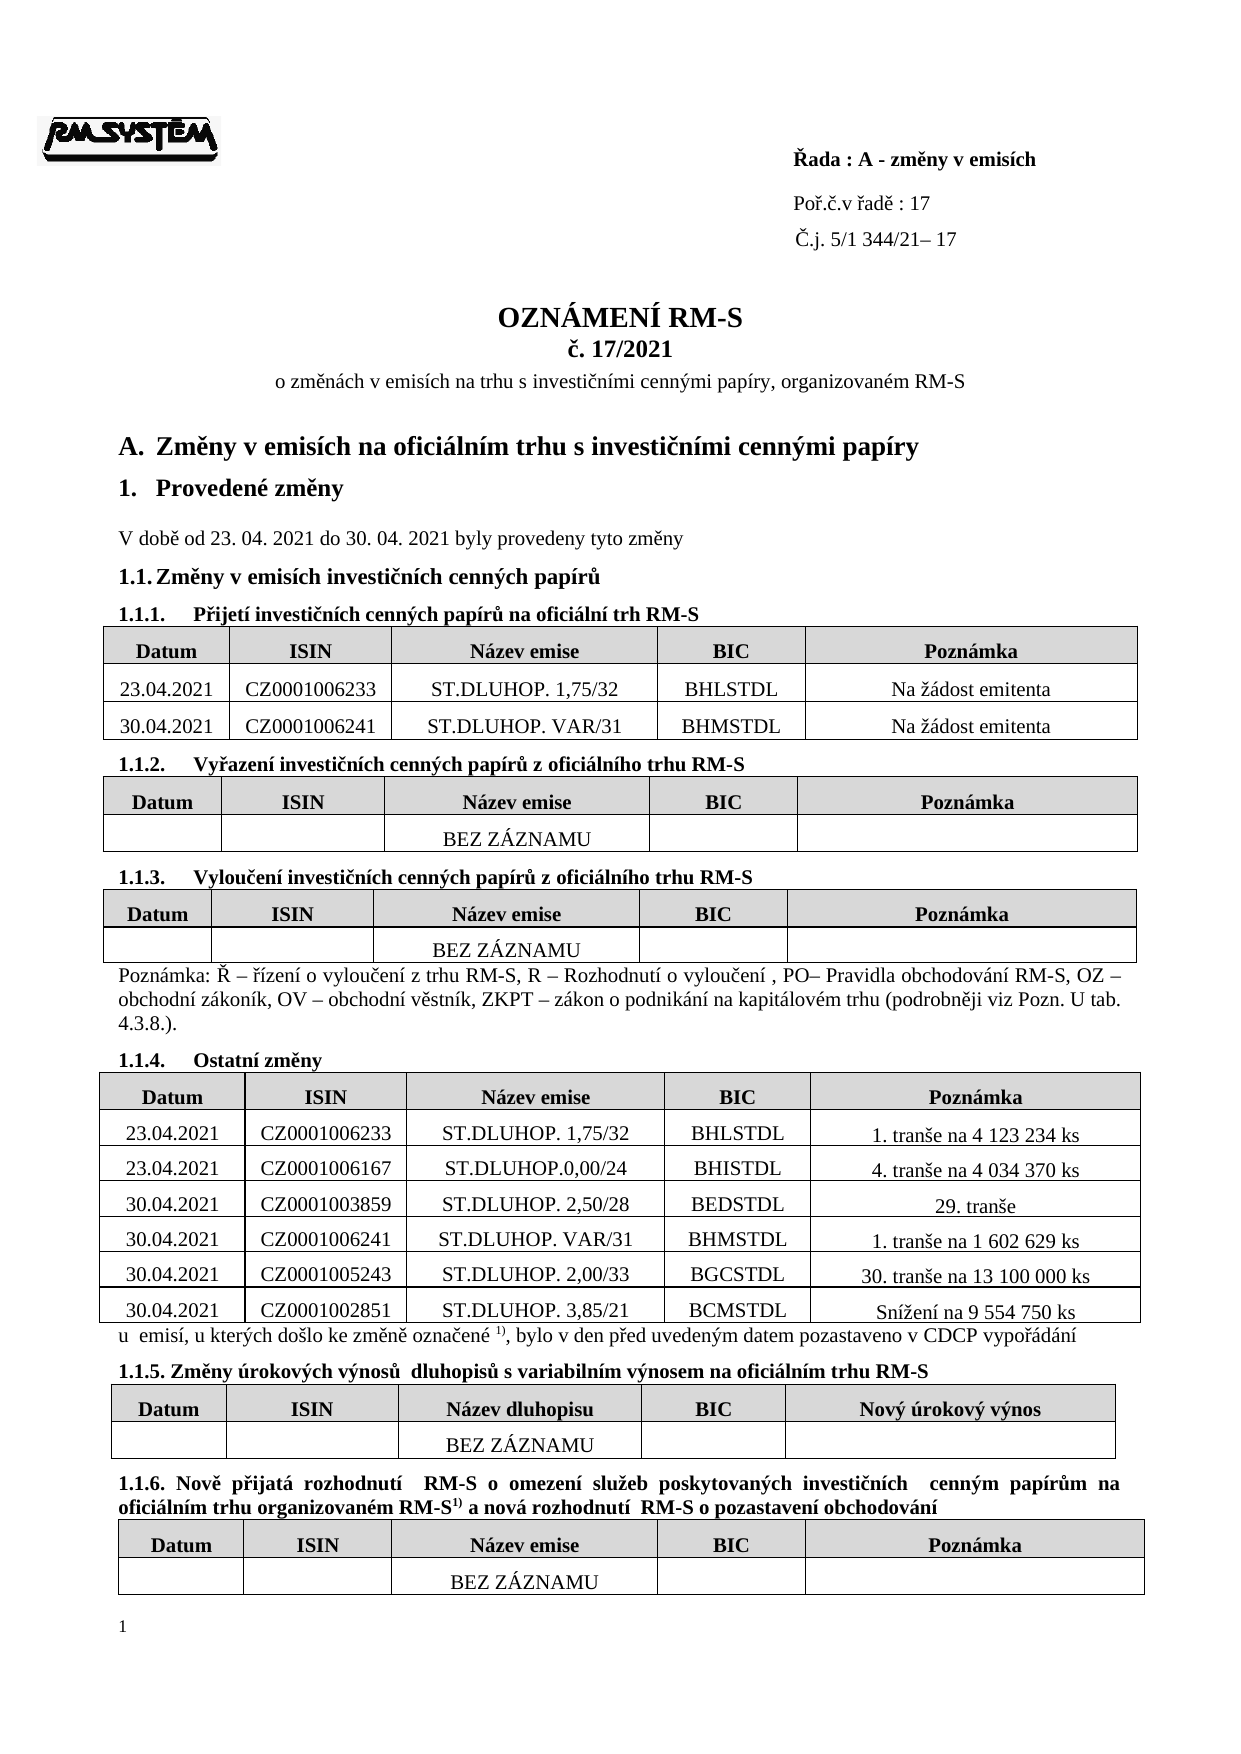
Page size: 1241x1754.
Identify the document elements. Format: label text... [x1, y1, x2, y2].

subtitle 1.1.6. Nově přijatá rozhodnutí RM-S o omezení služeb poskytovaných investičních cenným papírům na oficiálním trhu organizovaném RM-S1) a nová rozhodnutí RM-S o pozastavení obchodování [118, 1471, 1122, 1519]
table_cell 30. tranše na 13 100 000 ks [811, 1252, 1140, 1286]
table_cell 30.04.2021 [104, 702, 229, 738]
table_header Nový úrokový výnos [786, 1385, 1115, 1421]
text V době od 23. 04. 2021 do 30. 04. 2021 byly provedeny tyto změny [118, 526, 1122, 550]
table_cell [212, 928, 373, 962]
table_cell BEZ ZÁZNAMU [392, 1558, 657, 1594]
table_cell CZ0001002851 [246, 1288, 406, 1322]
table_cell BGCSTDL [665, 1252, 810, 1286]
table_header ISIN [244, 1520, 391, 1557]
table_cell BHMSTDL [658, 702, 805, 738]
table_cell 30.04.2021 [100, 1181, 244, 1216]
table_header ISIN [212, 890, 373, 926]
table_cell CZ0001006233 [246, 1110, 406, 1145]
table_cell [798, 815, 1137, 851]
table_cell 1. tranše na 4 123 234 ks [811, 1110, 1140, 1145]
table_header Poznámka [811, 1073, 1140, 1109]
table_cell 23.04.2021 [100, 1110, 244, 1145]
table_header Datum [104, 627, 229, 663]
table_header Název emise [374, 890, 639, 926]
table_cell CZ0001006241 [246, 1217, 406, 1251]
table_cell [104, 815, 221, 851]
subtitle 1.1.5. Změny úrokových výnosů dluhopisů s variabilním výnosem na oficiálním trhu RM-S [118, 1359, 1122, 1383]
table_cell BEZ ZÁZNAMU [385, 815, 649, 851]
picture [36, 116, 222, 166]
text u emisí, u kterých došlo ke změně označené 1), bylo v den před uvedeným datem pozastaveno v CDCP vypořádání [118, 1323, 1122, 1347]
subtitle Ostatní změny [118, 1048, 1122, 1072]
table_header Název emise [407, 1073, 664, 1109]
text Řada : A - změny v emisích Poř.č.v řadě : 17 [15, 116, 1122, 215]
table_cell CZ0001006167 [246, 1146, 406, 1180]
table_header Název emise [385, 777, 649, 814]
table_cell Snížení na 9 554 750 ks [811, 1288, 1140, 1322]
table_cell 23.04.2021 [100, 1146, 244, 1180]
subtitle Přijetí investičních cenných papírů na oficiální trh RM-S [118, 602, 1122, 626]
text o změnách v emisích na trhu s investičními cennými papíry, organizovaném RM-S [118, 369, 1122, 417]
table_cell ST.DLUHOP. VAR/31 [407, 1217, 664, 1251]
table_cell CZ0001006241 [230, 702, 391, 738]
table_header Poznámka [788, 890, 1136, 926]
table_cell 29. tranše [811, 1181, 1140, 1216]
table_header BIC [658, 1520, 805, 1557]
table_cell [788, 928, 1136, 962]
table_header Poznámka [798, 777, 1137, 814]
table_header Datum [119, 1520, 243, 1557]
table_header BIC [665, 1073, 810, 1109]
table_cell ST.DLUHOP. VAR/31 [392, 702, 657, 738]
table_cell [658, 1558, 805, 1594]
table_cell [244, 1558, 391, 1594]
table_header Název emise [392, 1520, 657, 1557]
table_cell ST.DLUHOP. 2,50/28 [407, 1181, 664, 1216]
table_cell BHLSTDL [658, 664, 805, 701]
table_header BIC [650, 777, 797, 814]
table_header Poznámka [806, 627, 1137, 663]
subtitle Vyloučení investičních cenných papírů z oficiálního trhu RM-S [118, 865, 1122, 889]
text Poznámka: Ř – řízení o vyloučení z trhu RM-S, R – Rozhodnutí o vyloučení , PO– Pravidla obchodování RM-S, OZ – obchodní zákoník, OV – obchodní věstník, ZKPT – zákon o podnikání na kapitálovém trhu (podrobněji viz Pozn. U tab. 4.3.8.). [118, 963, 1122, 1035]
text Č.j. 5/1 344/21– 17 [118, 227, 1122, 251]
table_cell ST.DLUHOP. 3,85/21 [407, 1288, 664, 1322]
table_cell BHLSTDL [665, 1110, 810, 1145]
table_header Datum [104, 777, 221, 814]
subtitle Změny v emisích investičních cenných papírů [118, 563, 1122, 589]
table_cell Na žádost emitenta [806, 702, 1137, 738]
table_cell CZ0001003859 [246, 1181, 406, 1216]
table_cell BEZ ZÁZNAMU [399, 1422, 641, 1457]
table_header BIC [640, 890, 787, 926]
table_cell CZ0001005243 [246, 1252, 406, 1286]
subtitle Změny v emisích na oficiálním trhu s investičními cennými papíry [118, 430, 1122, 461]
table_header Datum [104, 890, 211, 926]
table_cell BEDSTDL [665, 1181, 810, 1216]
table_cell [227, 1422, 398, 1457]
table_header BIC [658, 627, 805, 663]
table_header Název emise [392, 627, 657, 663]
table_header BIC [642, 1385, 785, 1421]
table_cell [786, 1422, 1115, 1457]
table_cell 1. tranše na 1 602 629 ks [811, 1217, 1140, 1251]
table_header ISIN [222, 777, 384, 814]
table_cell [104, 928, 211, 962]
table_cell Na žádost emitenta [806, 664, 1137, 701]
table_cell [650, 815, 797, 851]
table_cell 4. tranše na 4 034 370 ks [811, 1146, 1140, 1180]
subtitle OZNÁMENÍ RM-S [118, 301, 1122, 334]
table_cell 30.04.2021 [100, 1288, 244, 1322]
table_cell ST.DLUHOP. 1,75/32 [407, 1110, 664, 1145]
table_cell [806, 1558, 1144, 1594]
table_header Datum [112, 1385, 226, 1421]
table_header Poznámka [806, 1520, 1144, 1557]
table_header ISIN [230, 627, 391, 663]
subtitle Vyřazení investičních cenných papírů z oficiálního trhu RM-S [118, 752, 1122, 776]
subtitle č. 17/2021 [118, 334, 1122, 363]
table_cell [642, 1422, 785, 1457]
table_cell 23.04.2021 [104, 664, 229, 701]
table_cell ST.DLUHOP. 2,00/33 [407, 1252, 664, 1286]
table_cell [119, 1558, 243, 1594]
table_cell [222, 815, 384, 851]
table_header ISIN [227, 1385, 398, 1421]
table_cell BCMSTDL [665, 1288, 810, 1322]
table_cell ST.DLUHOP. 1,75/32 [392, 664, 657, 701]
table_cell 30.04.2021 [100, 1217, 244, 1251]
table_header Název dluhopisu [399, 1385, 641, 1421]
table_cell BEZ ZÁZNAMU [374, 928, 639, 962]
table_cell 30.04.2021 [100, 1252, 244, 1286]
table_cell BHMSTDL [665, 1217, 810, 1251]
table_cell [640, 928, 787, 962]
table_cell BHISTDL [665, 1146, 810, 1180]
table_cell CZ0001006233 [230, 664, 391, 701]
table_header ISIN [246, 1073, 406, 1109]
table_cell [112, 1422, 226, 1457]
table_cell ST.DLUHOP.0,00/24 [407, 1146, 664, 1180]
subtitle Provedené změny [118, 473, 1122, 502]
table_header Datum [100, 1073, 244, 1109]
